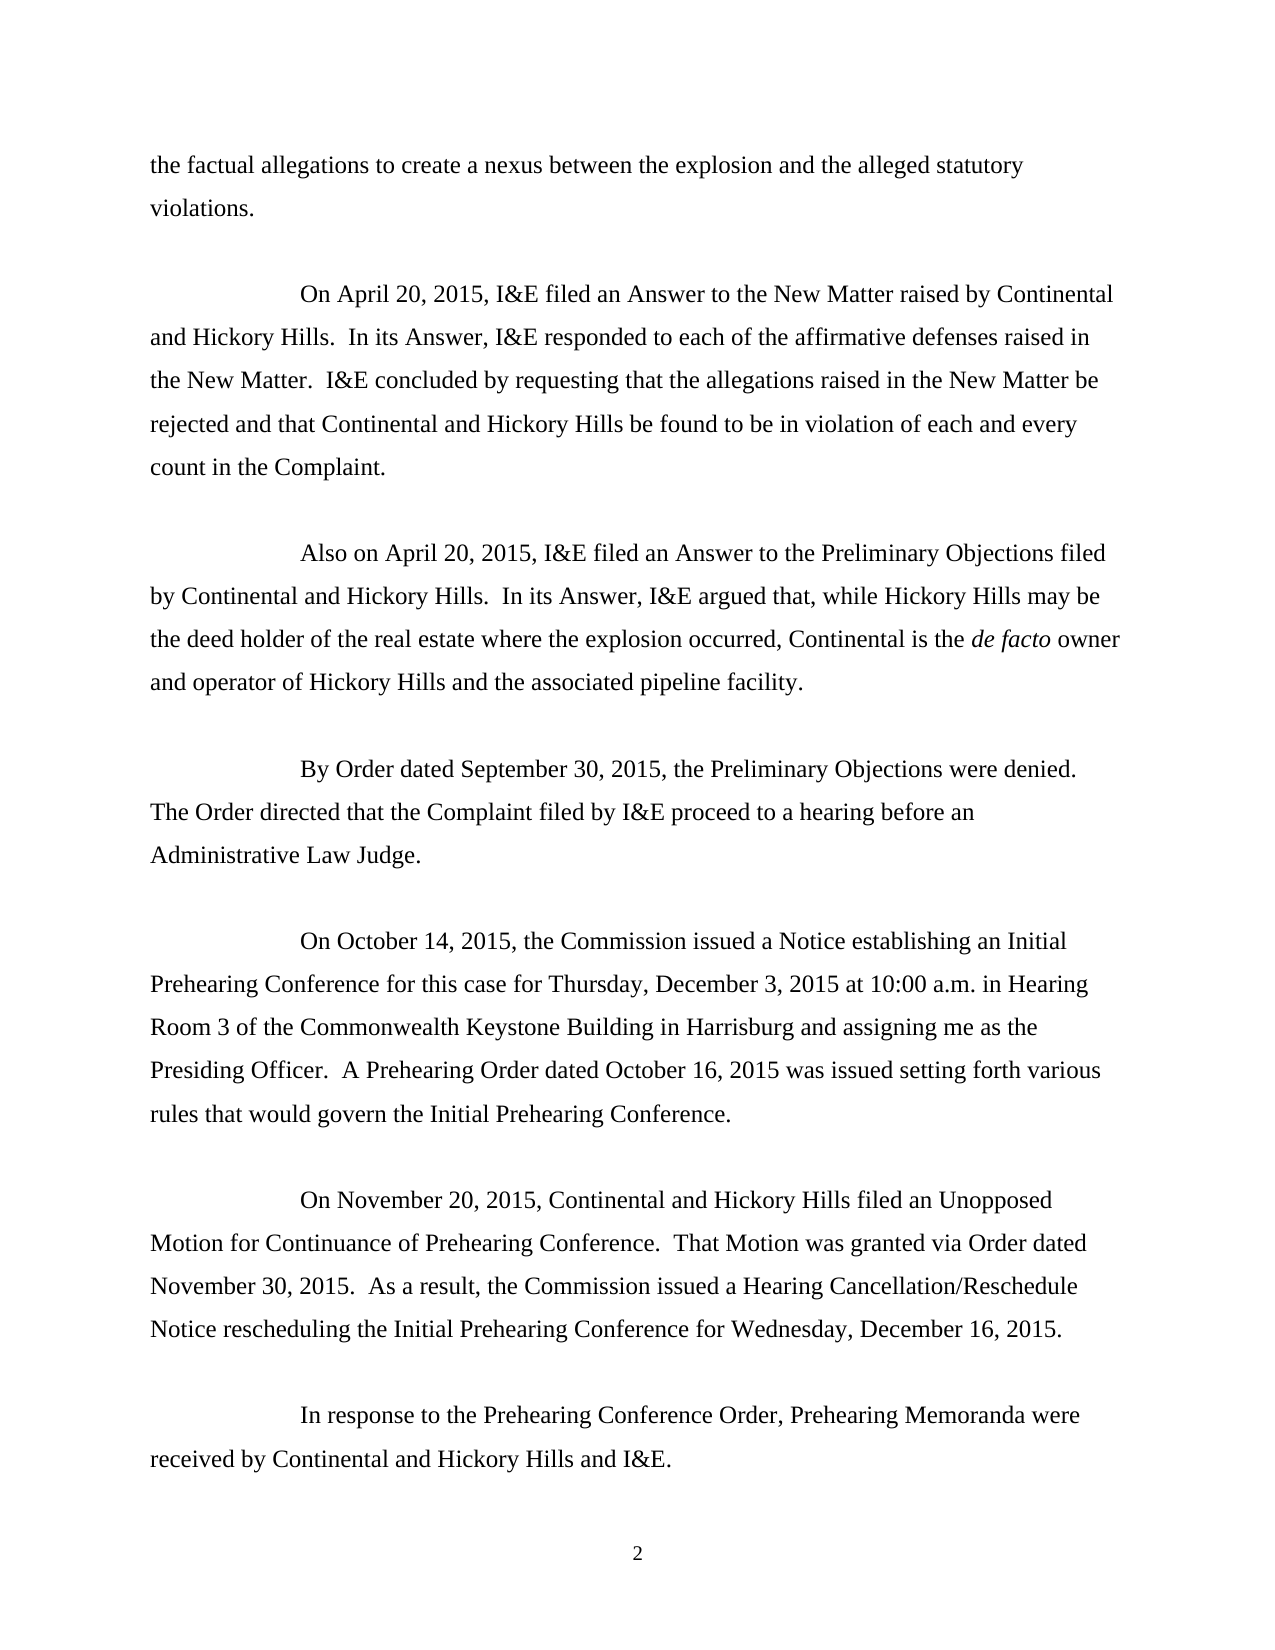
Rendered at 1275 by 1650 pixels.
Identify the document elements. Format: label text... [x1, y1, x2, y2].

text Also on April 20, 2015, I&E filed an Answer to the Preliminary Objections filed by Continental and Hickory Hills. In its Answer, I&E argued that, while Hickory Hills may be the deed holder of the real estate where the explosion occurred, Continental is the de facto owner and operator of Hickory Hills and the associated pipeline facility. [150, 538, 1125, 696]
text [150, 150, 1125, 222]
text On November 20, 2015, Continental and Hickory Hills filed an Unopposed Motion for Continuance of Prehearing Conference. That Motion was granted via Order dated November 30, 2015. As a result, the Commission issued a Hearing Cancellation/Reschedule Notice rescheduling the Initial Prehearing Conference for Wednesday, December 16, 2015. [150, 1185, 1125, 1343]
text On April 20, 2015, I&E filed an Answer to the New Matter raised by Continental and Hickory Hills. In its Answer, I&E responded to each of the affirmative defenses raised in the New Matter. I&E concluded by requesting that the allegations raised in the New Matter be rejected and that Continental and Hickory Hills be found to be in violation of each and every count in the Complaint. [150, 279, 1125, 481]
text On October 14, 2015, the Commission issued a Notice establishing an Initial Prehearing Conference for this case for Thursday, December 3, 2015 at 10:00 a.m. in Hearing Room 3 of the Commonwealth Keystone Building in Harrisburg and assigning me as the Presiding Officer. A Prehearing Order dated October 16, 2015 was issued setting forth various rules that would govern the Initial Prehearing Conference. [150, 926, 1125, 1127]
text In response to the Prehearing Conference Order, Prehearing Memoranda were received by Continental and Hickory Hills and I&E. [150, 1401, 1125, 1472]
text By Order dated September 30, 2015, the Preliminary Objections were denied. The Order directed that the Complaint filed by I&E proceed to a hearing before an Administrative Law Judge. [150, 754, 1125, 869]
